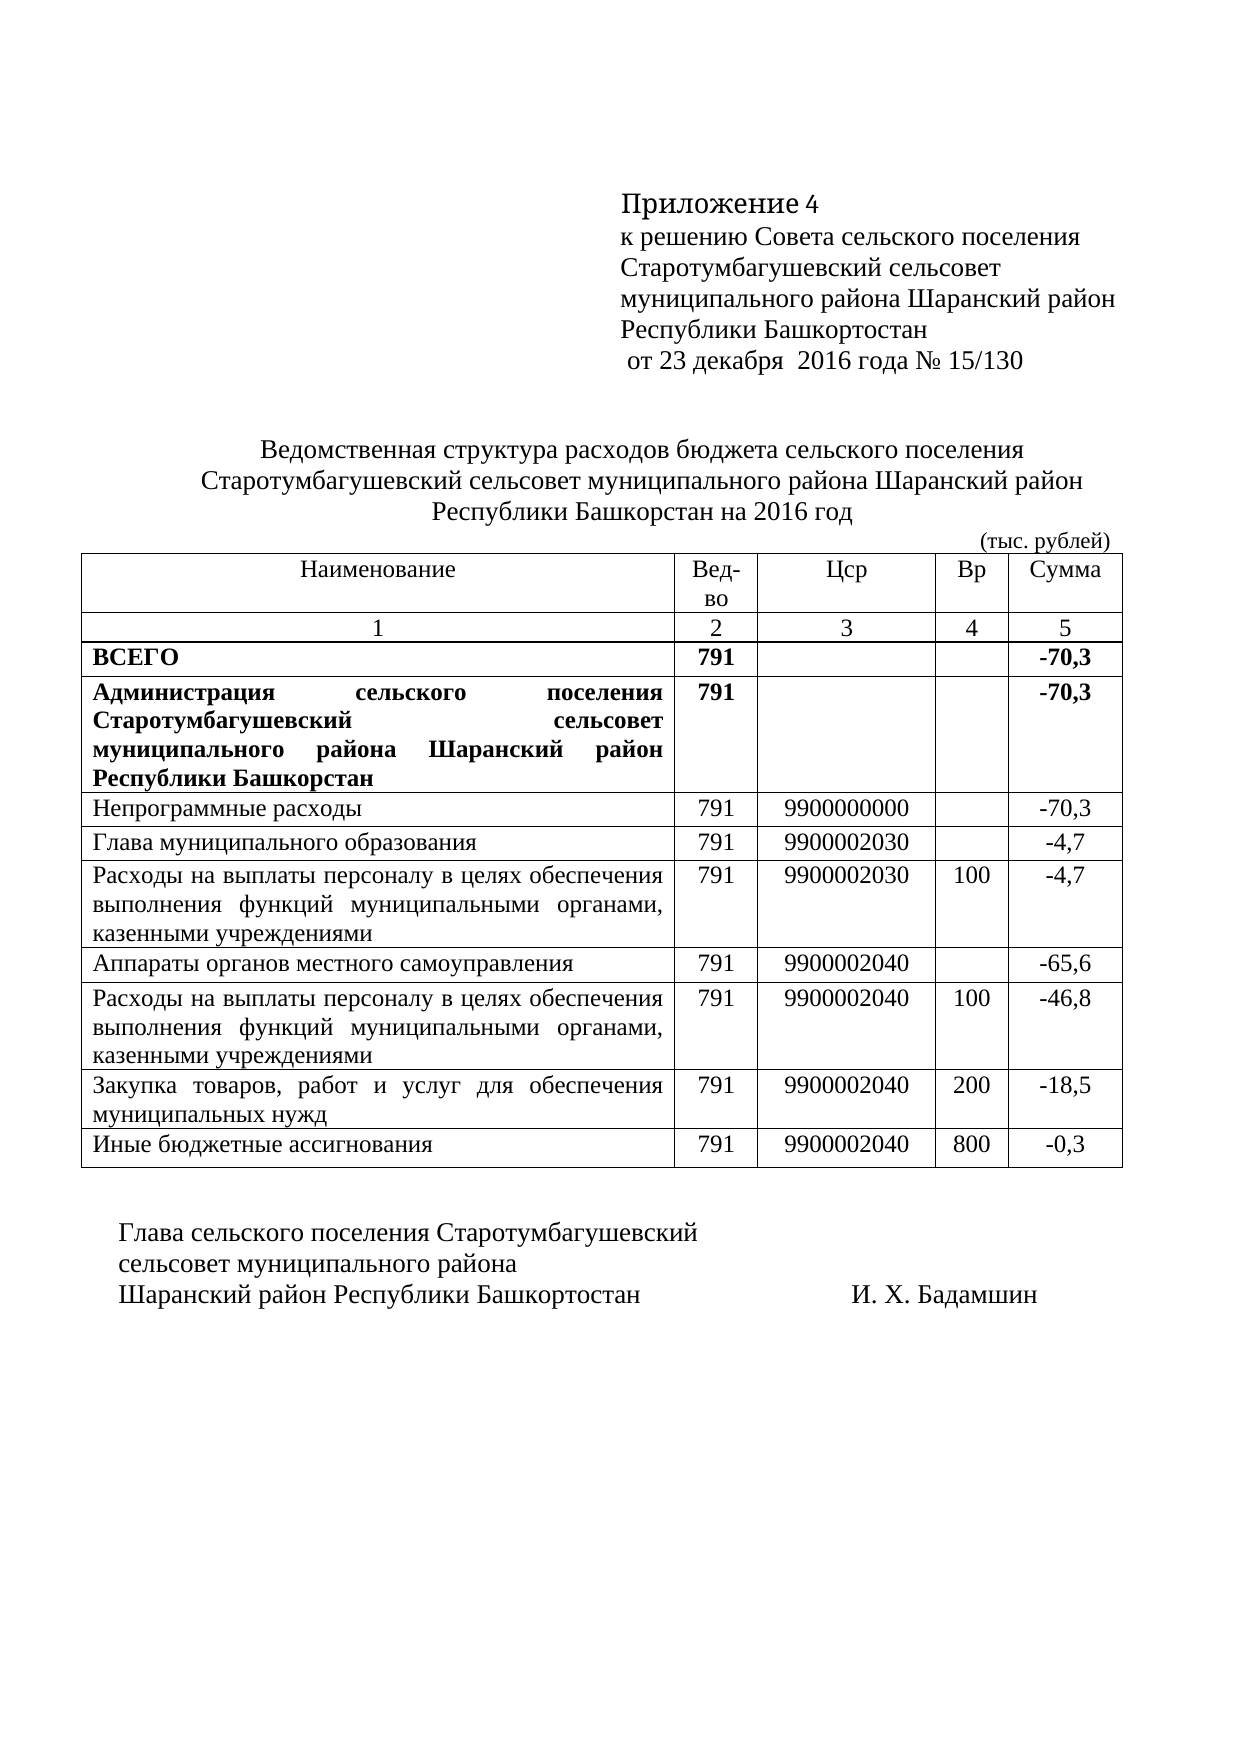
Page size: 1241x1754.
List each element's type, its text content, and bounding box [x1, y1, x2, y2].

table_cell -65,6 [1009, 948, 1122, 982]
table_cell 791 [675, 948, 757, 982]
table_cell 791 [675, 1070, 757, 1128]
table_cell 5 [1009, 613, 1122, 641]
table_cell 800 [936, 1129, 1008, 1167]
table_cell 9900002040 [758, 1129, 935, 1167]
table_cell [936, 793, 1008, 826]
table_cell Расходы на выплаты персоналу в целях обеспечения выполнения функций муниципальными органами, казенными учреждениями [82, 861, 674, 947]
table_cell -4,7 [1009, 827, 1122, 859]
table_cell 791 [675, 677, 757, 792]
text (тыс. рублей) [723, 527, 1152, 553]
table_cell 9900002040 [758, 948, 935, 982]
table_cell Администрация сельского поселения Старотумбагушевский сельсовет муниципального района Шаранский район Республики Башкорстан [82, 677, 674, 792]
text Глава сельского поселения Старотумбагушевский [118, 1216, 1152, 1247]
subtitle Приложение 4 [609, 189, 1152, 220]
table_cell -70,3 [1009, 643, 1122, 676]
table_cell [936, 677, 1008, 792]
table_cell [758, 643, 935, 676]
table_cell 791 [675, 983, 757, 1069]
text сельсовет муниципального района [118, 1247, 1152, 1278]
table_header Сумма [1009, 554, 1122, 612]
table_cell [936, 948, 1008, 982]
table_cell 3 [758, 613, 935, 641]
table_cell -46,8 [1009, 983, 1122, 1069]
table_cell 100 [936, 861, 1008, 947]
table_cell ВСЕГО [82, 643, 674, 676]
table_cell [936, 827, 1008, 859]
table_cell 2 [675, 613, 757, 641]
table_cell Закупка товаров, работ и услуг для обеспечения муниципальных нужд [82, 1070, 674, 1128]
table_cell 791 [675, 827, 757, 859]
table_cell [758, 677, 935, 792]
table_cell 791 [675, 793, 757, 826]
text Ведомственная структура расходов бюджета сельского поселения Старотумбагушевский сельсовет муниципального района Шаранский район Республики Башкорстан на 2016 год [133, 433, 1152, 527]
text от 23 декабря 2016 года № 15/130 [620, 344, 1152, 376]
text к решению Совета сельского поселения Старотумбагушевский сельсовет муниципального района Шаранский район Республики Башкортостан [620, 220, 1152, 344]
table_cell 100 [936, 983, 1008, 1069]
table_cell 200 [936, 1070, 1008, 1128]
table_cell Непрограммные расходы [82, 793, 674, 826]
table_cell -0,3 [1009, 1129, 1122, 1167]
table_cell 4 [936, 613, 1008, 641]
table_cell 791 [675, 861, 757, 947]
table_cell Аппараты органов местного самоуправления [82, 948, 674, 982]
table_cell 791 [675, 643, 757, 676]
table_cell Глава муниципального образования [82, 827, 674, 859]
table_cell 1 [82, 613, 674, 641]
table_cell 9900002030 [758, 827, 935, 859]
table_cell 9900002030 [758, 861, 935, 947]
table_cell -70,3 [1009, 793, 1122, 826]
table_cell 9900000000 [758, 793, 935, 826]
table_header Вр [936, 554, 1008, 612]
table_cell -70,3 [1009, 677, 1122, 792]
table_cell Иные бюджетные ассигнования [82, 1129, 674, 1167]
table_cell 9900002040 [758, 1070, 935, 1128]
table_cell [936, 643, 1008, 676]
table_header Цср [758, 554, 935, 612]
table_header Наименование [82, 554, 674, 612]
table_header Вед-во [675, 554, 757, 612]
table_cell 791 [675, 1129, 757, 1167]
table_cell 9900002040 [758, 983, 935, 1069]
text Шаранский район Республики Башкортостан И. Х. Бадамшин [118, 1278, 1152, 1309]
table_cell -18,5 [1009, 1070, 1122, 1128]
table_cell Расходы на выплаты персоналу в целях обеспечения выполнения функций муниципальными органами, казенными учреждениями [82, 983, 674, 1069]
table_cell -4,7 [1009, 861, 1122, 947]
